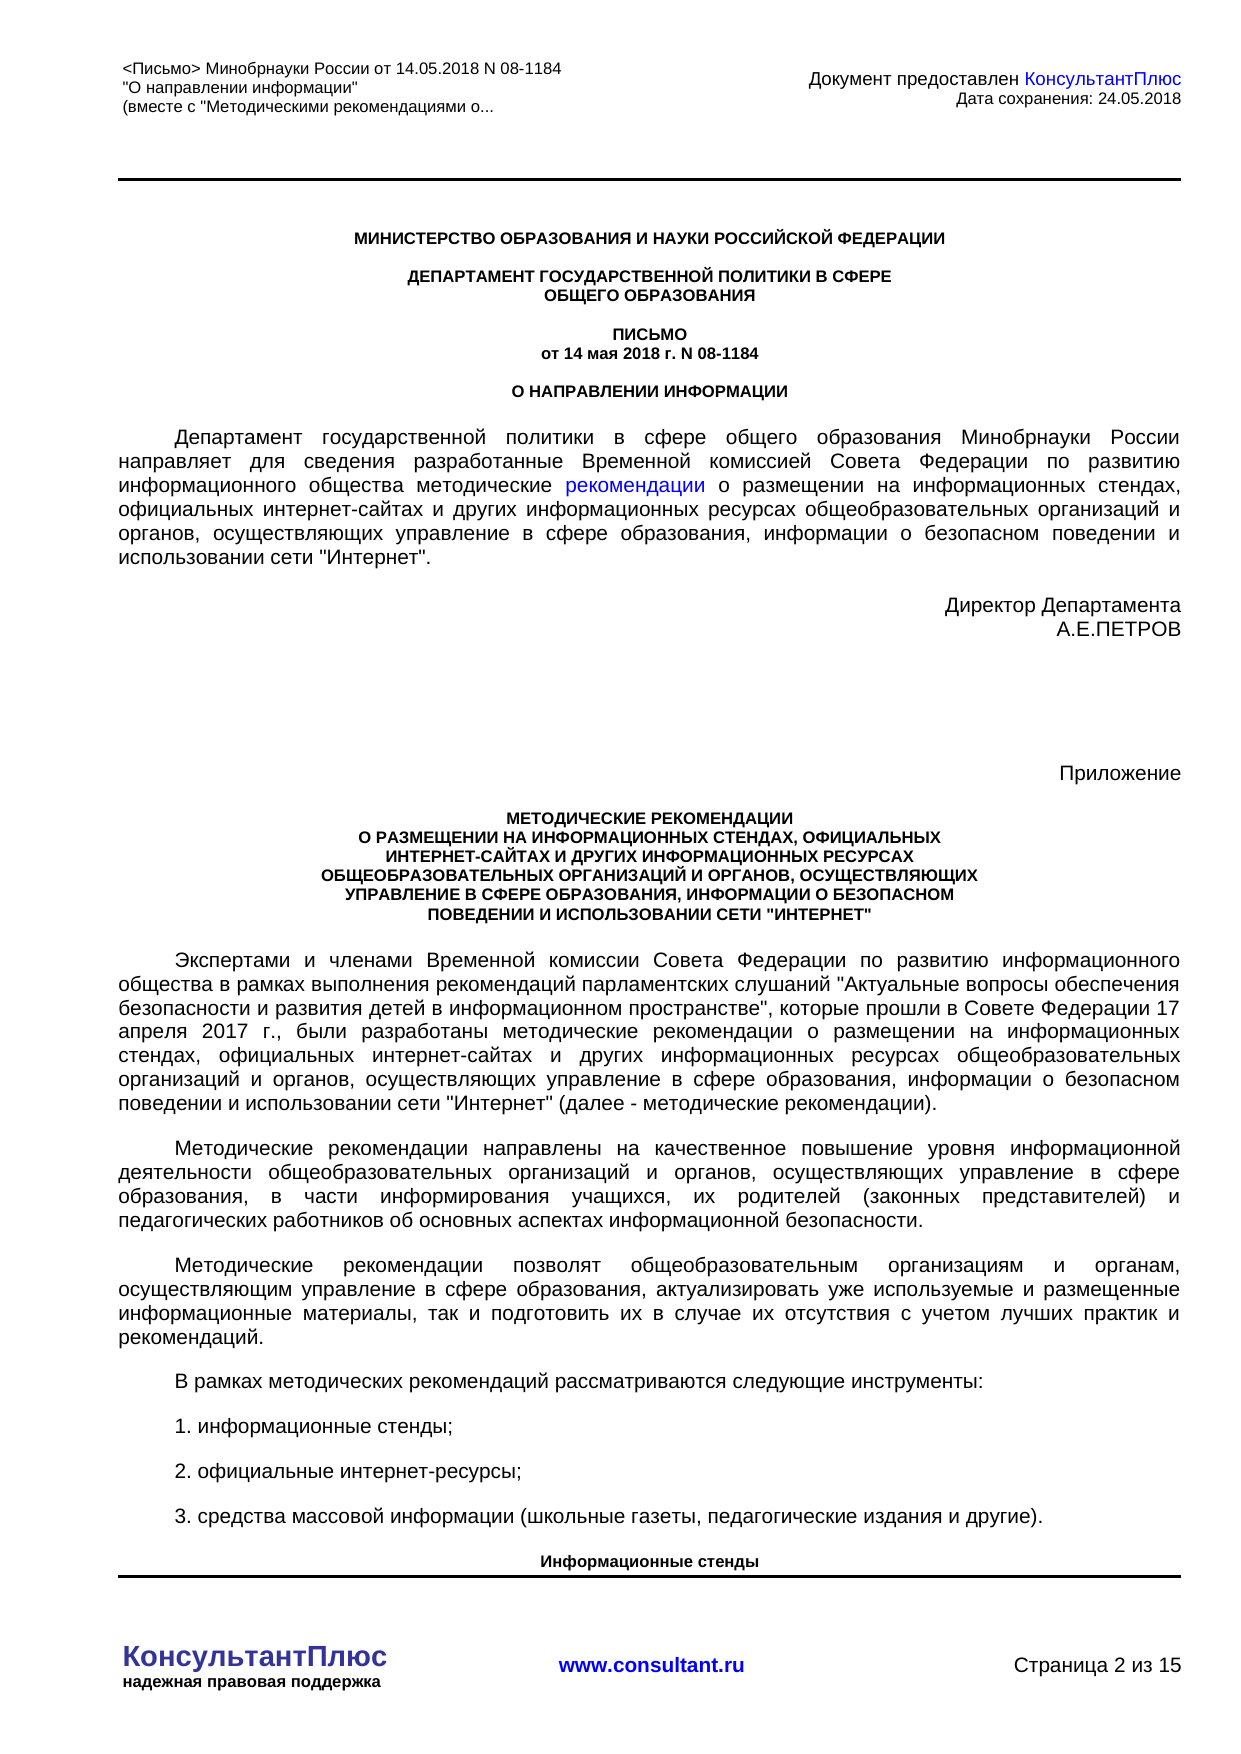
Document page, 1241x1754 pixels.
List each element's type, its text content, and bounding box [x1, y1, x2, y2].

title МИНИСТЕРСТВО ОБРАЗОВАНИЯ И НАУКИ РОССИЙСКОЙ ФЕДЕРАЦИИ [118, 229, 1181, 248]
text А.Е.ПЕТРОВ [118, 617, 1181, 641]
title МЕТОДИЧЕСКИЕ РЕКОМЕНДАЦИИ [118, 808, 1181, 828]
title от 14 мая 2018 г. N 08-1184 [118, 344, 1181, 363]
title ОБЩЕОБРАЗОВАТЕЛЬНЫХ ОРГАНИЗАЦИЙ И ОРГАНОВ, ОСУЩЕСТВЛЯЮЩИХ [118, 866, 1181, 885]
title ПОВЕДЕНИИ И ИСПОЛЬЗОВАНИИ СЕТИ "ИНТЕРНЕТ" [118, 904, 1181, 923]
title О РАЗМЕЩЕНИИ НА ИНФОРМАЦИОННЫХ СТЕНДАХ, ОФИЦИАЛЬНЫХ [118, 828, 1181, 847]
title ДЕПАРТАМЕНТ ГОСУДАРСТВЕННОЙ ПОЛИТИКИ В СФЕРЕ [118, 267, 1181, 286]
text В рамках методических рекомендаций рассматриваются следующие инструменты: [118, 1369, 1181, 1393]
title ПИСЬМО [118, 324, 1181, 344]
text Департамент государственной политики в сфере общего образования Минобрнауки России направляет для сведения разработанные Временной комиссией Совета Федерации по развитию информационного общества методические рекомендации о размещении на информационных стендах, официальных интернет-сайтах и других информационных ресурсах общеобразовательных организаций и органов, осуществляющих управление в сфере образования, информации о безопасном поведении и использовании сети "Интернет". [118, 425, 1181, 569]
text Директор Департамента [118, 593, 1181, 617]
text Методические рекомендации позволят общеобразовательным организациям и органам, осуществляющим управление в сфере образования, актуализировать уже используемые и размещенные информационные материалы, так и подготовить их в случае их отсутствия с учетом лучших практик и рекомендаций. [118, 1253, 1181, 1348]
title ОБЩЕГО ОБРАЗОВАНИЯ [118, 286, 1181, 305]
title УПРАВЛЕНИЕ В СФЕРЕ ОБРАЗОВАНИЯ, ИНФОРМАЦИИ О БЕЗОПАСНОМ [118, 885, 1181, 904]
text Экспертами и членами Временной комиссии Совета Федерации по развитию информационного общества в рамках выполнения рекомендаций парламентских слушаний "Актуальные вопросы обеспечения безопасности и развития детей в информационном пространстве", которые прошли в Совете Федерации 17 апреля 2017 г., были разработаны методические рекомендации о размещении на информационных стендах, официальных интернет-сайтах и других информационных ресурсах общеобразовательных организаций и органов, осуществляющих управление в сфере образования, информации о безопасном поведении и использовании сети "Интернет" (далее - методические рекомендации). [118, 947, 1181, 1115]
text Приложение [118, 761, 1181, 784]
text 1. информационные стенды; [118, 1414, 1181, 1438]
title ИНТЕРНЕТ-САЙТАХ И ДРУГИХ ИНФОРМАЦИОННЫХ РЕСУРСАХ [118, 847, 1181, 866]
text 3. средства массовой информации (школьные газеты, педагогические издания и другие). [118, 1504, 1181, 1528]
title Информационные стенды [118, 1552, 1181, 1571]
title О НАПРАВЛЕНИИ ИНФОРМАЦИИ [118, 382, 1181, 401]
text 2. официальные интернет-ресурсы; [118, 1459, 1181, 1483]
text Методические рекомендации направлены на качественное повышение уровня информационной деятельности общеобразовательных организаций и органов, осуществляющих управление в сфере образования, в части информирования учащихся, их родителей (законных представителей) и педагогических работников об основных аспектах информационной безопасности. [118, 1136, 1181, 1232]
